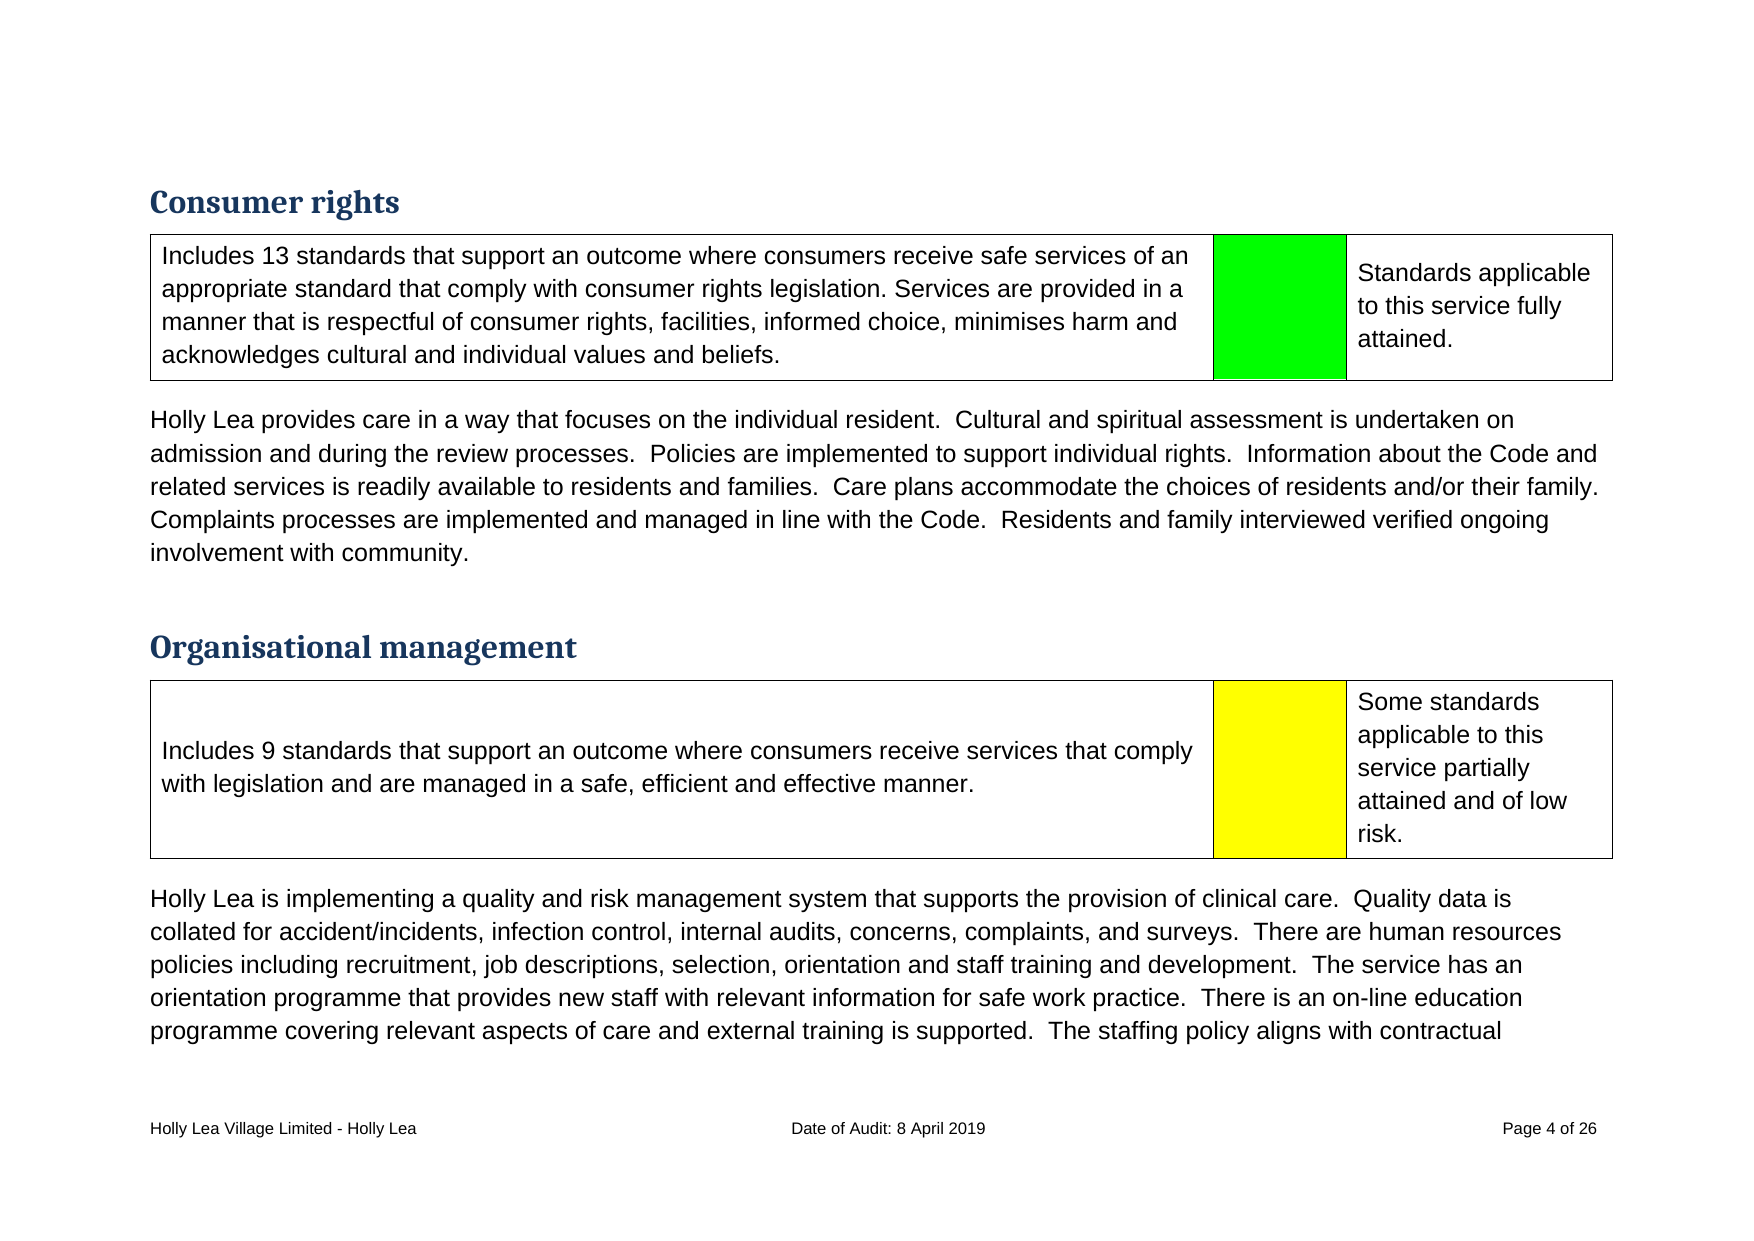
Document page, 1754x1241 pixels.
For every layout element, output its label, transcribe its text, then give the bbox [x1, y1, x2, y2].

table_header Includes 9 standards that support an outcome where consumers receive services that comply with legislation and are managed in a safe, efficient and effective manner. [151, 681, 1213, 858]
table_header Standards applicable to this service fully attained. [1347, 235, 1612, 379]
subtitle Consumer rights [150, 183, 1604, 221]
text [150, 884, 1604, 1045]
table_header Some standards applicable to this service partially attained and of low risk. [1347, 681, 1612, 858]
table_header [1214, 235, 1346, 379]
table_header Includes 13 standards that support an outcome where consumers receive safe services of an appropriate standard that comply with consumer rights legislation. Services are provided in a manner that is respectful of consumer rights, facilities, informed choice, minimises harm and acknowledges cultural and individual values and beliefs. [151, 235, 1213, 379]
text Holly Lea provides care in a way that focuses on the individual resident. Cultural and spiritual assessment is undertaken on admission and during the review processes. Policies are implemented to support individual rights. Information about the Code and related services is readily available to residents and families. Care plans accommodate the choices of residents and/or their family. Complaints processes are implemented and managed in line with the Code. Residents and family interviewed verified ongoing involvement with community. [150, 406, 1604, 566]
subtitle Organisational management [150, 629, 1604, 667]
table_header [1214, 681, 1346, 858]
